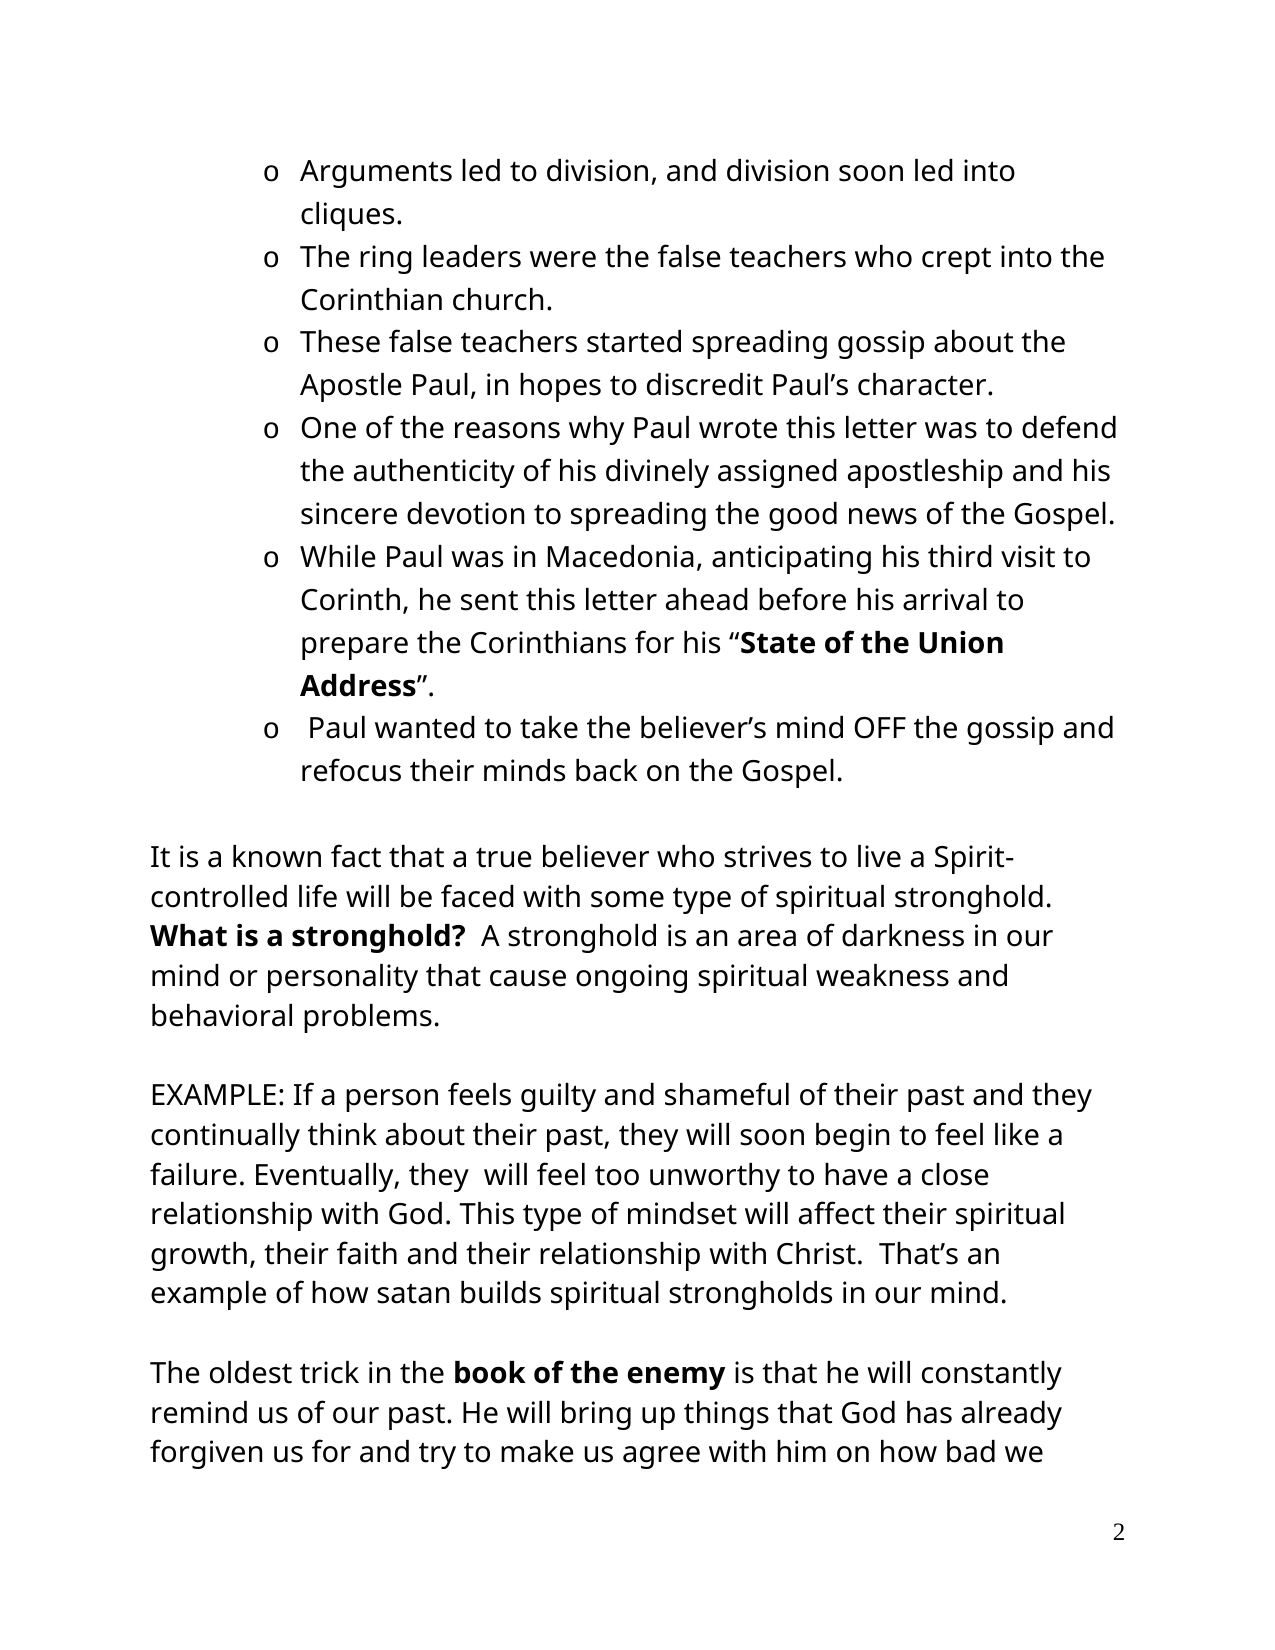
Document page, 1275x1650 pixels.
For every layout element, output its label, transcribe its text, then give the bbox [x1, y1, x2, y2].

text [150, 1352, 1125, 1471]
list The ring leaders were the false teachers who crept into the Corinthian church. [262, 236, 1125, 318]
text EXAMPLE: If a person feels guilty and shameful of their past and they continually think about their past, they will soon begin to feel like a failure. Eventually, they will feel too unworthy to have a close relationship with God. This type of mindset will affect their spiritual growth, their faith and their relationship with Christ. That’s an example of how satan builds spiritual strongholds in our mind. [150, 1074, 1125, 1312]
list Arguments led to division, and division soon led into cliques. [262, 150, 1125, 233]
list Paul wanted to take the believer’s mind OFF the gossip and refocus their minds back on the Gospel. [262, 708, 1125, 790]
text It is a known fact that a true believer who strives to live a Spirit-controlled life will be faced with some type of spiritual stronghold. What is a stronghold? A stronghold is an area of darkness in our mind or personality that cause ongoing spiritual weakness and behavioral problems. [150, 836, 1125, 1035]
list While Paul was in Macedonia, anticipating his third visit to Corinth, he sent this letter ahead before his arrival to prepare the Corinthians for his “State of the Union Address”. [262, 536, 1125, 704]
list One of the reasons why Paul wrote this letter was to defend the authenticity of his divinely assigned apostleship and his sincere devotion to spreading the good news of the Gospel. [262, 407, 1125, 533]
list These false teachers started spreading gossip about the Apostle Paul, in hopes to discredit Paul’s character. [262, 322, 1125, 404]
